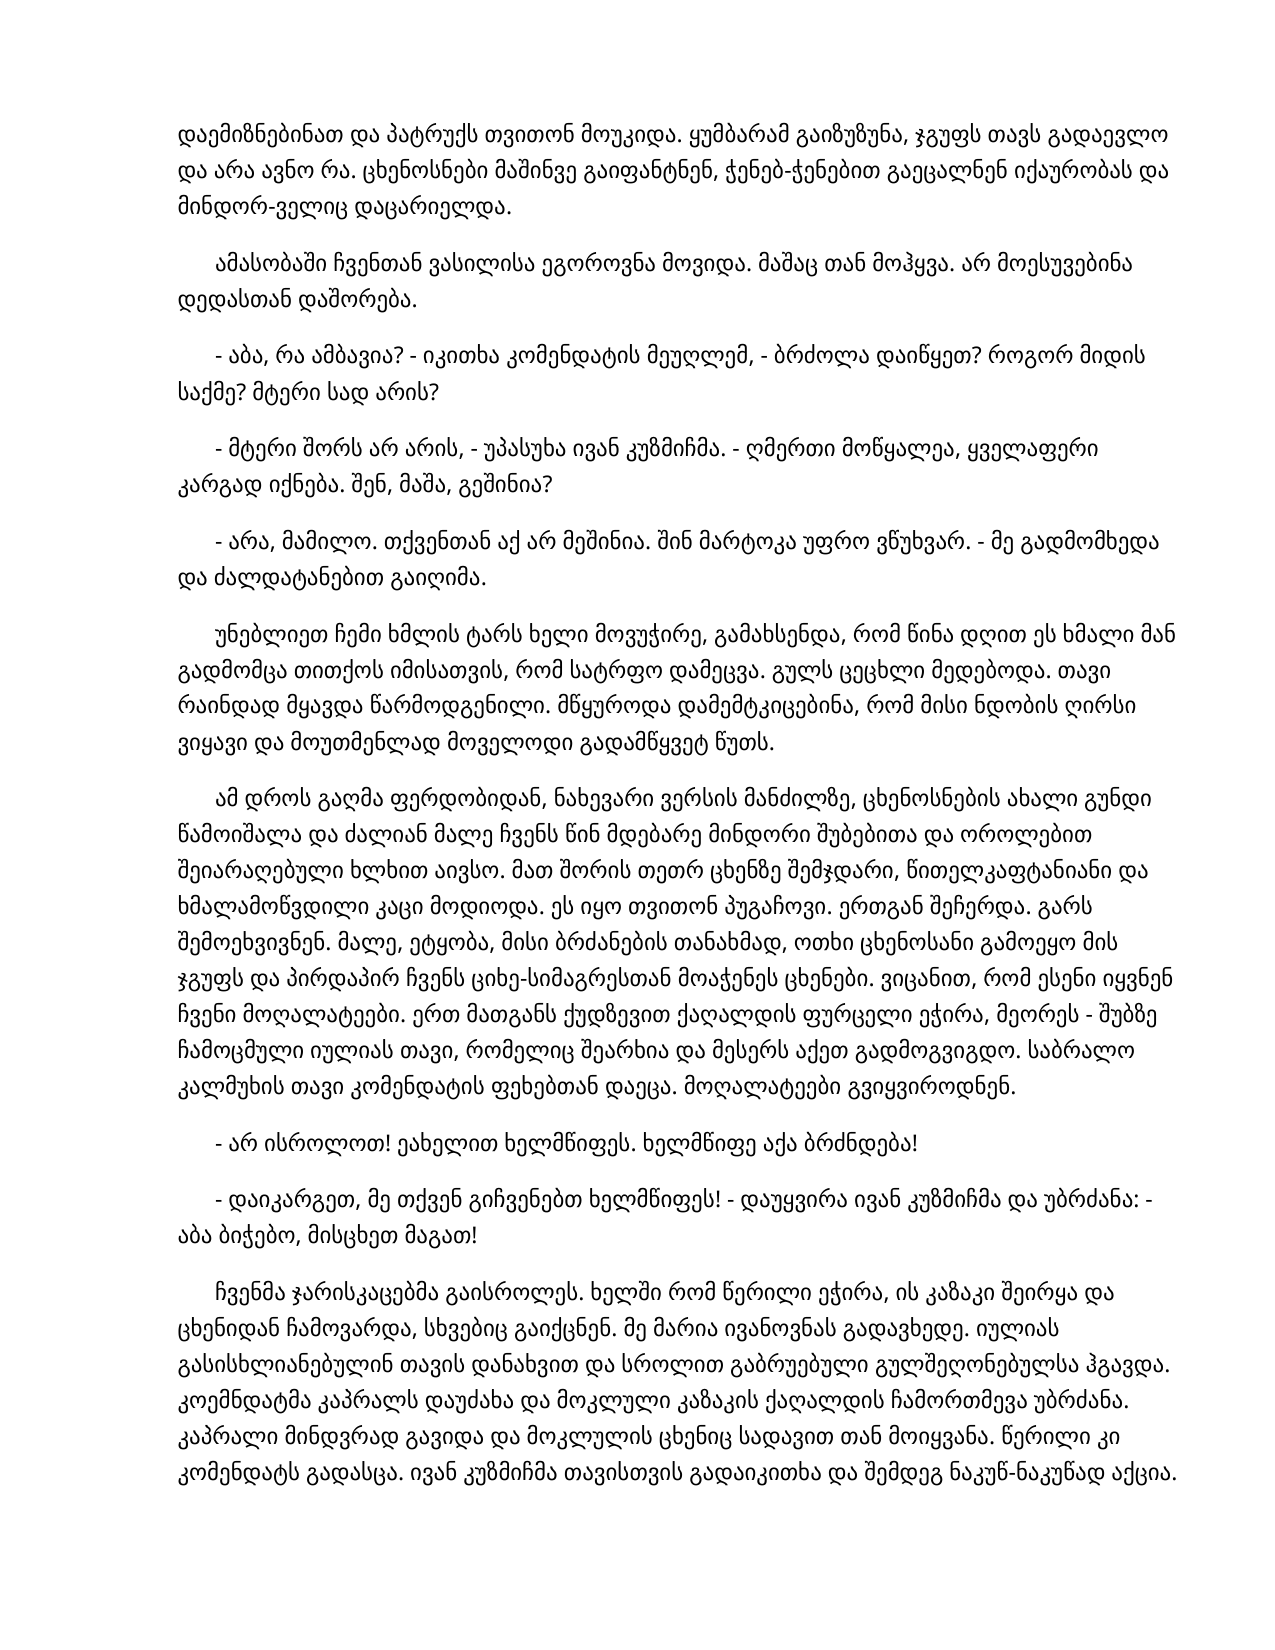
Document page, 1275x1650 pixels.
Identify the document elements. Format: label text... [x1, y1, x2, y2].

text ამასობაში ჩვენთან ვასილისა ეგოროვნა მოვიდა. მაშაც თან მოჰყვა. არ მოესუვებინა დედასთან დაშორება. [177, 247, 1186, 314]
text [177, 1276, 1186, 1487]
text - აბა, რა ამბავია? - იკითხა კომენდატის მეუღლემ, - ბრძოლა დაიწყეთ? როგორ მიდის საქმე? მტერი სად არის? [177, 339, 1186, 407]
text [177, 118, 1186, 221]
text - არ ისროლოთ! ეახელით ხელმწიფეს. ხელმწიფე აქა ბრძნდება! [177, 1126, 1186, 1158]
text - არა, მამილო. თქვენთან აქ არ მეშინია. შინ მარტოკა უფრო ვწუხვარ. - მე გადმომხედა და ძალდატანებით გაიღიმა. [177, 525, 1186, 592]
text უნებლიეთ ჩემი ხმლის ტარს ხელი მოვუჭირე, გამახსენდა, რომ წინა დღით ეს ხმალი მან გადმომცა თითქოს იმისათვის, რომ სატრფო დამეცვა. გულს ცეცხლი მედებოდა. თავი რაინდად მყავდა წარმოდგენილი. მწყუროდა დამემტკიცებინა, რომ მისი ნდობის ღირსი ვიყავი და მოუთმენლად მოველოდი გადამწყვეტ წუთს. [177, 618, 1186, 757]
text - მტერი შორს არ არის, - უპასუხა ივან კუზმიჩმა. - ღმერთი მოწყალეა, ყველაფერი კარგად იქნება. შენ, მაშა, გეშინია? [177, 432, 1186, 499]
text ამ დროს გაღმა ფერდობიდან, ნახევარი ვერსის მანძილზე, ცხენოსნების ახალი გუნდი წამოიშალა და ძალიან მალე ჩვენს წინ მდებარე მინდორი შუბებითა და ოროლებით შეიარაღებული ხლხით აივსო. მათ შორის თეთრ ცხენზე შემჯდარი, წითელკაფტანიანი და ხმალამოწვდილი კაცი მოდიოდა. ეს იყო თვითონ პუგაჩოვი. ერთგან შეჩერდა. გარს შემოეხვივნენ. მალე, ეტყობა, მისი ბრძანების თანახმად, ოთხი ცხენოსანი გამოეყო მის ჯგუფს და პირდაპირ ჩვენს ციხე-სიმაგრესთან მოაჭენეს ცხენები. ვიცანით, რომ ესენი იყვნენ ჩვენი მოღალატეები. ერთ მათგანს ქუდზევით ქაღალდის ფურცელი ეჭირა, მეორეს - შუბზე ჩამოცმული იულიას თავი, რომელიც შეარხია და მესერს აქეთ გადმოგვიგდო. საბრალო კალმუხის თავი კომენდატის ფეხებთან დაეცა. მოღალატეები გვიყვიროდნენ. [177, 782, 1186, 1101]
text - დაიკარგეთ, მე თქვენ გიჩვენებთ ხელმწიფეს! - დაუყვირა ივან კუზმიჩმა და უბრძანა: - აბა ბიჭებო, მისცხეთ მაგათ! [177, 1183, 1186, 1250]
